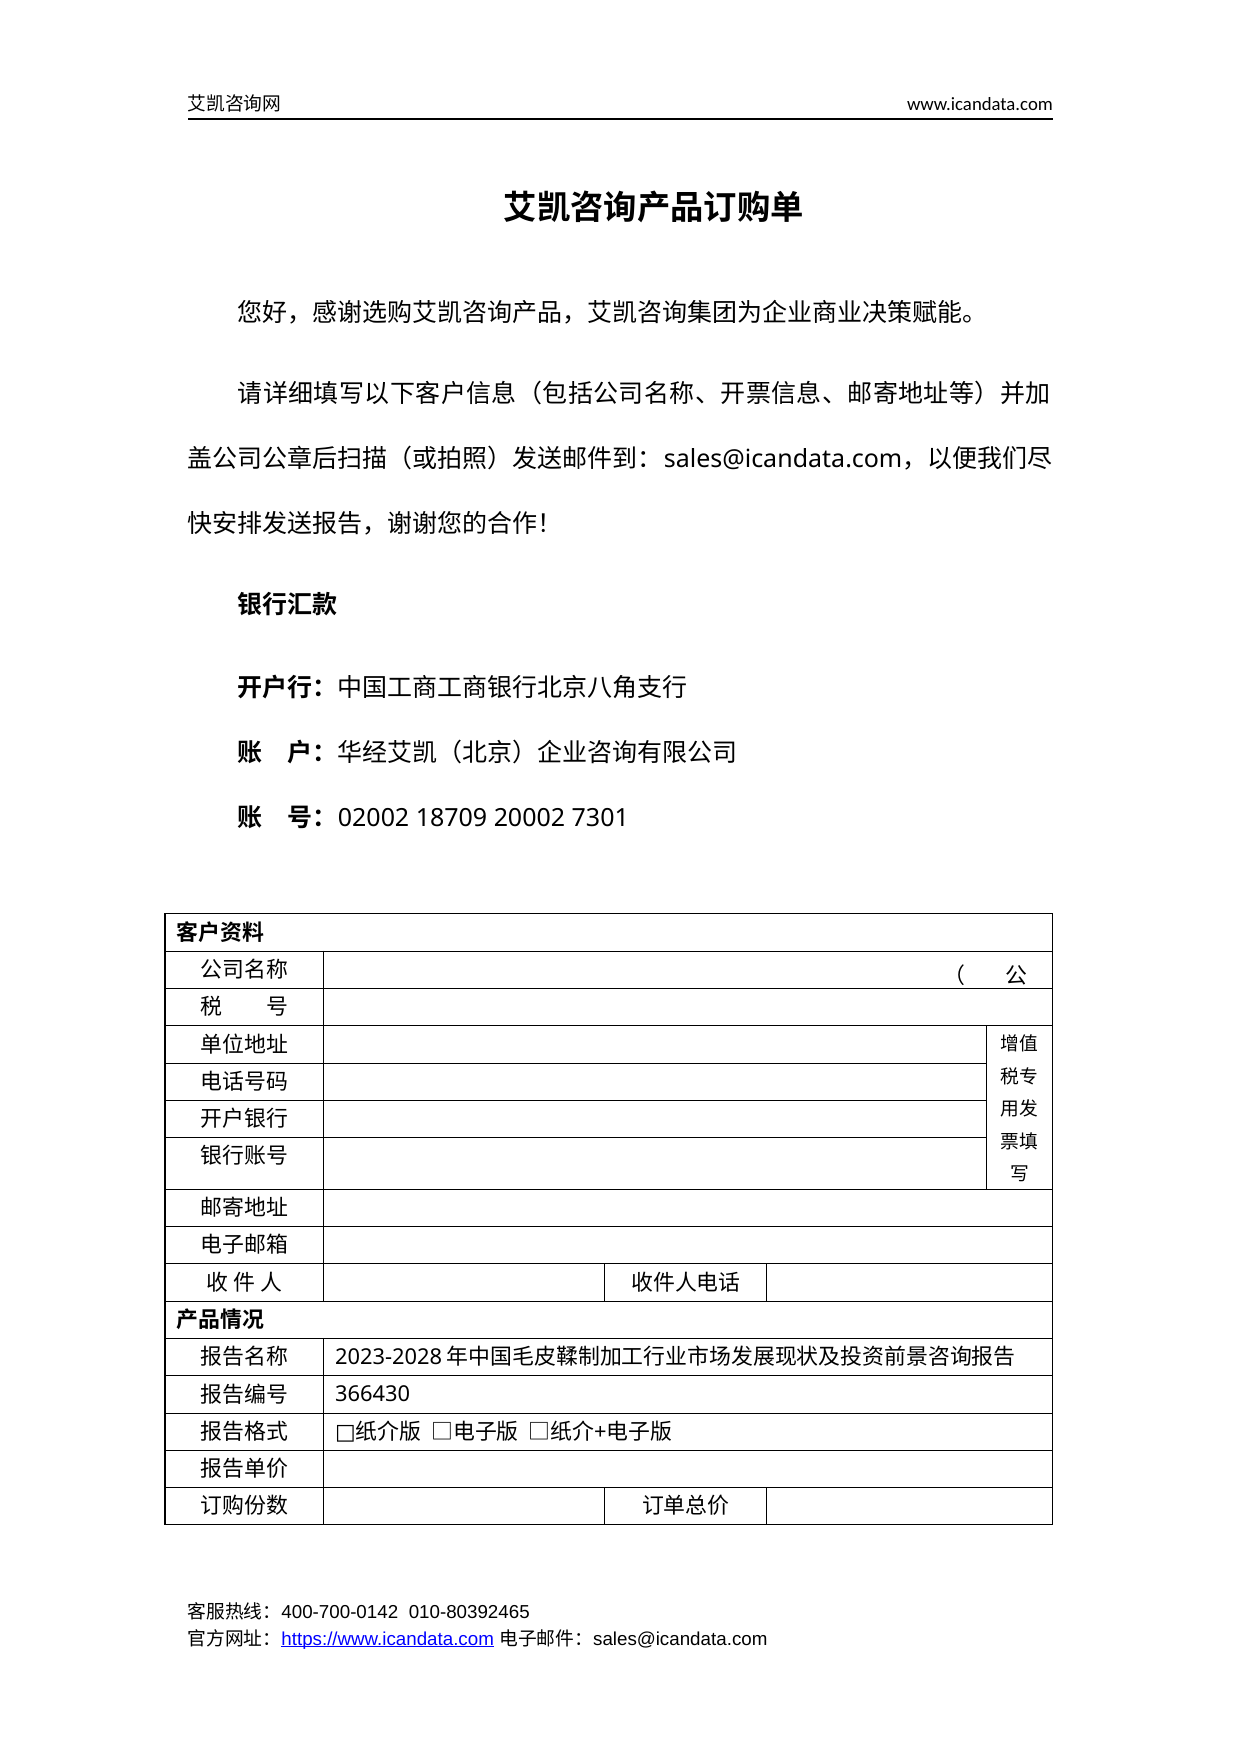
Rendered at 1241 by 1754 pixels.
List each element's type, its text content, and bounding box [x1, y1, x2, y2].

table_cell □纸介版 □电子版 □纸介+电子版 [324, 1414, 1052, 1450]
table_cell 电子邮箱 [166, 1227, 323, 1263]
text 账 号：02002 18709 20002 7301 [187, 783, 1053, 848]
table_cell [324, 1227, 1052, 1263]
table_cell 银行账号 [166, 1138, 323, 1189]
table_cell [324, 1264, 604, 1301]
table_cell 366430 [324, 1376, 1052, 1412]
text 银行汇款 [187, 570, 1053, 635]
table_cell 收 件 人 [166, 1264, 323, 1301]
table_cell 开户银行 [166, 1101, 323, 1137]
table_cell 邮寄地址 [166, 1190, 323, 1226]
table_header 客户资料 [166, 914, 1052, 951]
table_cell 报告编号 [166, 1376, 323, 1412]
table_cell 单位地址 [166, 1026, 323, 1062]
text 开户行：中国工商工商银行北京八角支行 [187, 653, 1053, 718]
text 艾凯咨询产品订购单 [187, 172, 1053, 237]
table_cell [324, 1488, 604, 1524]
table_cell 电话号码 [166, 1064, 323, 1100]
text 您好，感谢选购艾凯咨询产品，艾凯咨询集团为企业商业决策赋能。 [187, 278, 1053, 343]
table_cell [324, 1026, 986, 1062]
table_cell [324, 1138, 986, 1189]
table_cell 2023-2028年中国毛皮鞣制加工行业市场发展现状及投资前景咨询报告 [324, 1339, 1052, 1375]
table_cell [324, 1101, 986, 1137]
text 账 户：华经艾凯（北京）企业咨询有限公司 [187, 718, 1053, 783]
table_cell [767, 1264, 1052, 1301]
table_cell 订购份数 [166, 1488, 323, 1524]
table_cell 报告单价 [166, 1451, 323, 1487]
table_cell 产品情况 [166, 1302, 1052, 1338]
text 请详细填写以下客户信息（包括公司名称、开票信息、邮寄地址等）并加盖公司公章后扫描（或拍照）发送邮件到：sales@icandata.com，以便我们尽快安排发送报告，谢谢您的合作！ [187, 359, 1053, 554]
table_cell [324, 1190, 1052, 1226]
table_cell 报告格式 [166, 1414, 323, 1450]
table_cell [767, 1488, 1052, 1524]
table_cell 订单总价 [605, 1488, 766, 1524]
table_cell [324, 1451, 1052, 1487]
table_cell 收件人电话 [605, 1264, 766, 1301]
table_cell [324, 989, 1052, 1025]
table_cell 税 号 [166, 989, 323, 1025]
table_cell 公司名称 [166, 952, 323, 988]
table_cell [324, 952, 1052, 988]
table_cell 增值税专用发票填写 [987, 1026, 1052, 1189]
table_cell [324, 1064, 986, 1100]
table_cell 报告名称 [166, 1339, 323, 1375]
